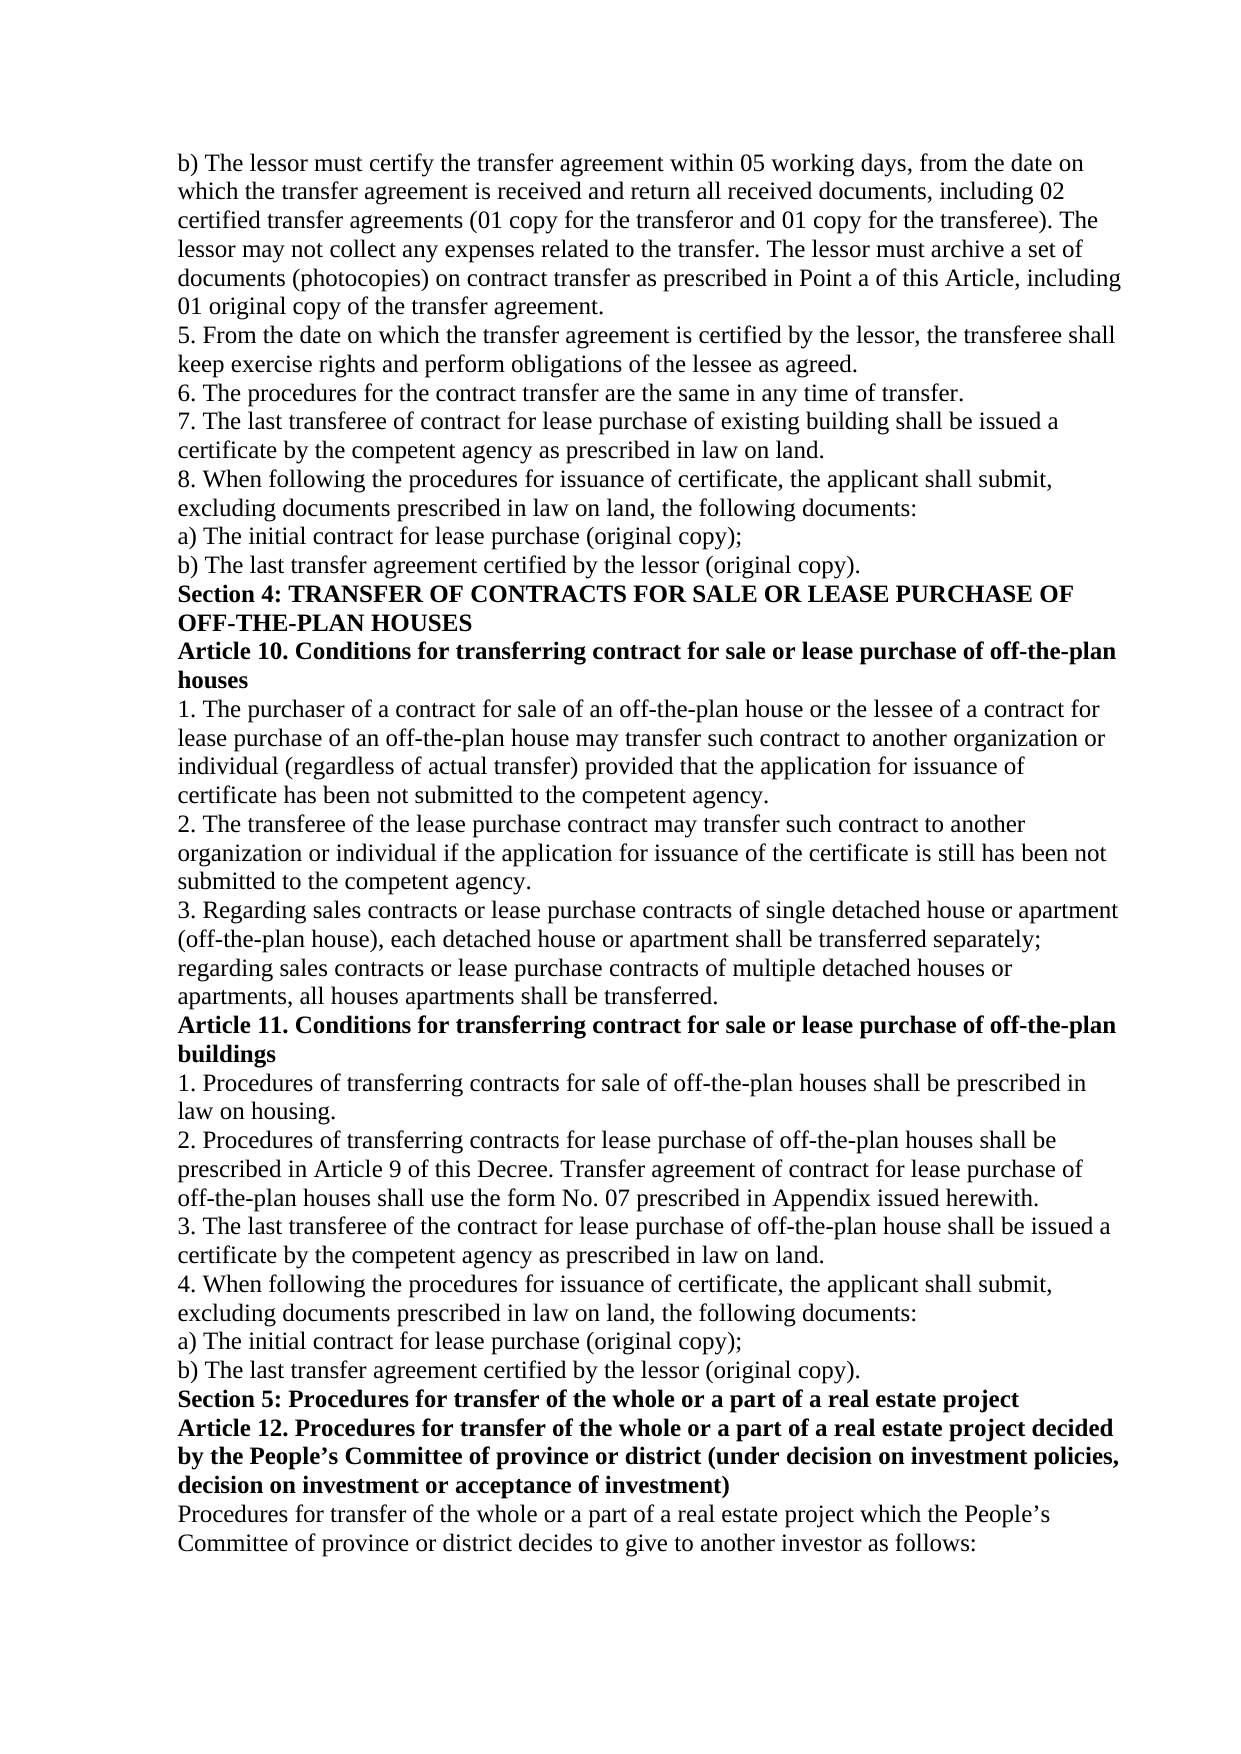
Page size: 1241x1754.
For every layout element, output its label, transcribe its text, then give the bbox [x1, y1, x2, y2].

text b) The lessor must certify the transfer agreement within 05 working days, from the date on which the transfer agreement is received and return all received documents, including 02 certified transfer agreements (01 copy for the transferor and 01 copy for the transferee). The lessor may not collect any expenses related to the transfer. The lessor must archive a set of documents (photocopies) on contract transfer as prescribed in Point a of this Article, including 01 original copy of the transfer agreement. [177, 148, 1122, 320]
text 2. The transferee of the lease purchase contract may transfer such contract to another organization or individual if the application for issuance of the certificate is still has been not submitted to the competent agency. [177, 809, 1122, 895]
text 1. Procedures of transferring contracts for sale of off-the-plan houses shall be prescribed in law on housing. [177, 1068, 1122, 1125]
text Section 5: Procedures for transfer of the whole or a part of a real estate project [177, 1384, 1122, 1413]
text 3. The last transferee of the contract for lease purchase of off-the-plan house shall be issued a certificate by the competent agency as prescribed in law on land. [177, 1211, 1122, 1269]
text Procedures for transfer of the whole or a part of a real estate project which the People’s Committee of province or district decides to give to another investor as follows: [177, 1499, 1122, 1556]
text 4. When following the procedures for issuance of certificate, the applicant shall submit, excluding documents prescribed in law on land, the following documents: [177, 1269, 1122, 1326]
text 7. The last transferee of contract for lease purchase of existing building shall be issued a certificate by the competent agency as prescribed in law on land. [177, 406, 1122, 464]
text b) The last transfer agreement certified by the lessor (original copy). [177, 1355, 1122, 1384]
text a) The initial contract for lease purchase (original copy); [177, 1326, 1122, 1355]
text 3. Regarding sales contracts or lease purchase contracts of single detached house or apartment (off-the-plan house), each detached house or apartment shall be transferred separately; regarding sales contracts or lease purchase contracts of multiple detached houses or apartments, all houses apartments shall be transferred. [177, 895, 1122, 1010]
text 8. When following the procedures for issuance of certificate, the applicant shall submit, excluding documents prescribed in law on land, the following documents: [177, 464, 1122, 521]
text 2. Procedures of transferring contracts for lease purchase of off-the-plan houses shall be prescribed in Article 9 of this Decree. Transfer agreement of contract for lease purchase of off-the-plan houses shall use the form No. 07 prescribed in Appendix issued herewith. [177, 1125, 1122, 1211]
text 5. From the date on which the transfer agreement is certified by the lessor, the transferee shall keep exercise rights and perform obligations of the lessee as agreed. [177, 320, 1122, 378]
text 6. The procedures for the contract transfer are the same in any time of transfer. [177, 378, 1122, 406]
text a) The initial contract for lease purchase (original copy); [177, 521, 1122, 550]
text Article 10. Conditions for transferring contract for sale or lease purchase of off-the-plan houses [177, 636, 1122, 694]
text Article 12. Procedures for transfer of the whole or a part of a real estate project decided by the People’s Committee of province or district (under decision on investment policies, decision on investment or acceptance of investment) [177, 1413, 1122, 1499]
text b) The last transfer agreement certified by the lessor (original copy). [177, 550, 1122, 579]
text Section 4: TRANSFER OF CONTRACTS FOR SALE OR LEASE PURCHASE OF OFF-THE-PLAN HOUSES [177, 579, 1122, 636]
text 1. The purchaser of a contract for sale of an off-the-plan house or the lessee of a contract for lease purchase of an off-the-plan house may transfer such contract to another organization or individual (regardless of actual transfer) provided that the application for issuance of certificate has been not submitted to the competent agency. [177, 694, 1122, 809]
text Article 11. Conditions for transferring contract for sale or lease purchase of off-the-plan buildings [177, 1010, 1122, 1068]
